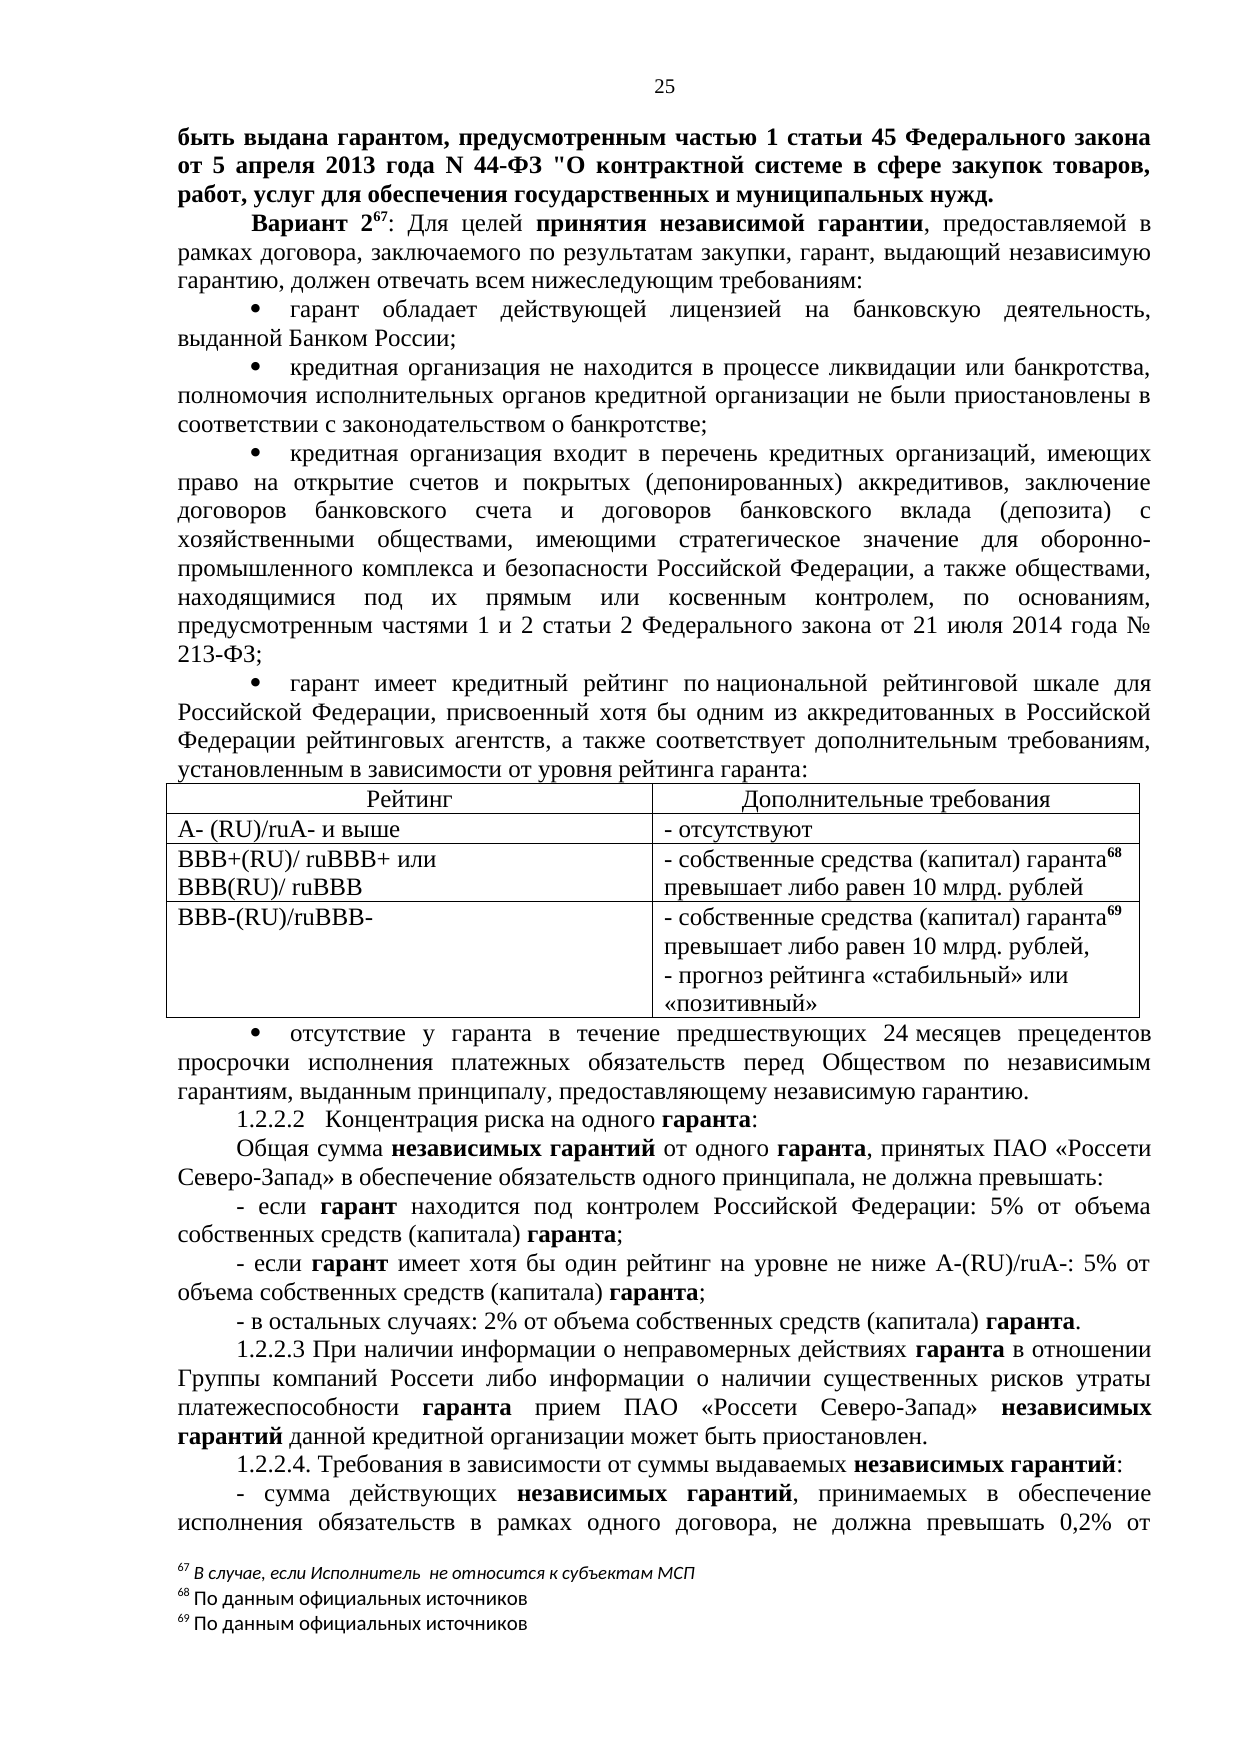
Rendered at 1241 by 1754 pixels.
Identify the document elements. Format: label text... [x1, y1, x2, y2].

text - в остальных случаях: 2% от объема собственных средств (капитала) гаранта. [177, 1306, 1152, 1334]
text 1.2.2.3 При наличии информации о неправомерных действиях гаранта в отношении Группы компаний Россети либо информации о наличии существенных рисков утраты платежеспособности гаранта прием ПАО «Россети Северо-Запад» независимых гарантий данной кредитной организации может быть приостановлен. [177, 1334, 1152, 1449]
table_header Дополнительные требования [653, 784, 1139, 813]
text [177, 1478, 1152, 1536]
table_cell BBB-(RU)/ruBBB- [167, 902, 652, 1017]
list гарант имеет кредитный рейтинг по национальной рейтинговой шкале для Российской Федерации, присвоенный хотя бы одним из аккредитованных в Российской Федерации рейтинговых агентств, а также соответствует дополнительным требованиям, установленным в зависимости от уровня рейтинга гаранта: [177, 668, 1152, 783]
table_cell - собственные средства (капитал) гаранта превышает либо равен 10 млрд. рублей, - прогноз рейтинга «стабильный» или «позитивный» [653, 902, 1139, 1017]
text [177, 122, 1152, 208]
list отсутствие у гаранта в течение предшествующих 24 месяцев прецедентов просрочки исполнения платежных обязательств перед Обществом по независимым гарантиям, выданным принципалу, предоставляющему независимую гарантию. [177, 1018, 1152, 1104]
table_header Рейтинг [167, 784, 652, 813]
text - если гарант находится под контролем Российской Федерации: 5% от объема собственных средств (капитала) гаранта; [177, 1191, 1152, 1248]
table_cell A- (RU)/ruA- и выше [167, 814, 652, 843]
table_cell - собственные средства (капитал) гаранта превышает либо равен 10 млрд. рублей [653, 844, 1139, 901]
table_cell - отсутствуют [653, 814, 1139, 843]
table_cell BBB+(RU)/ ruBBB+ или BBB(RU)/ ruBBB [167, 844, 652, 901]
list кредитная организация не находится в процессе ликвидации или банкротства, полномочия исполнительных органов кредитной организации не были приостановлены в соответствии с законодательством о банкротстве; [177, 352, 1152, 438]
text 1.2.2.2 Концентрация риска на одного гаранта: [177, 1104, 1152, 1133]
text 1.2.2.4. Требования в зависимости от суммы выдаваемых независимых гарантий: [177, 1449, 1152, 1478]
list гарант обладает действующей лицензией на банковскую деятельность, выданной Банком России; [177, 294, 1152, 352]
text Общая сумма независимых гарантий от одного гаранта, принятых ПАО «Россети Северо-Запад» в обеспечение обязательств одного принципала, не должна превышать: [177, 1133, 1152, 1191]
list кредитная организация входит в перечень кредитных организаций, имеющих право на открытие счетов и покрытых (депонированных) аккредитивов, заключение договоров банковского счета и договоров банковского вклада (депозита) с хозяйственными обществами, имеющими стратегическое значение для оборонно-промышленного комплекса и безопасности Российской Федерации, а также обществами, находящимися под их прямым или косвенным контролем, по основаниям, предусмотренным частями 1 и 2 статьи 2 Федерального закона от 21 июля 2014 года № 213-ФЗ; [177, 438, 1152, 668]
text - если гарант имеет хотя бы один рейтинг на уровне не ниже А-(RU)/ruA-: 5% от объема собственных средств (капитала) гаранта; [177, 1248, 1152, 1306]
text Вариант 2: Для целей принятия независимой гарантии, предоставляемой в рамках договора, заключаемого по результатам закупки, гарант, выдающий независимую гарантию, должен отвечать всем нижеследующим требованиям: [177, 208, 1152, 294]
